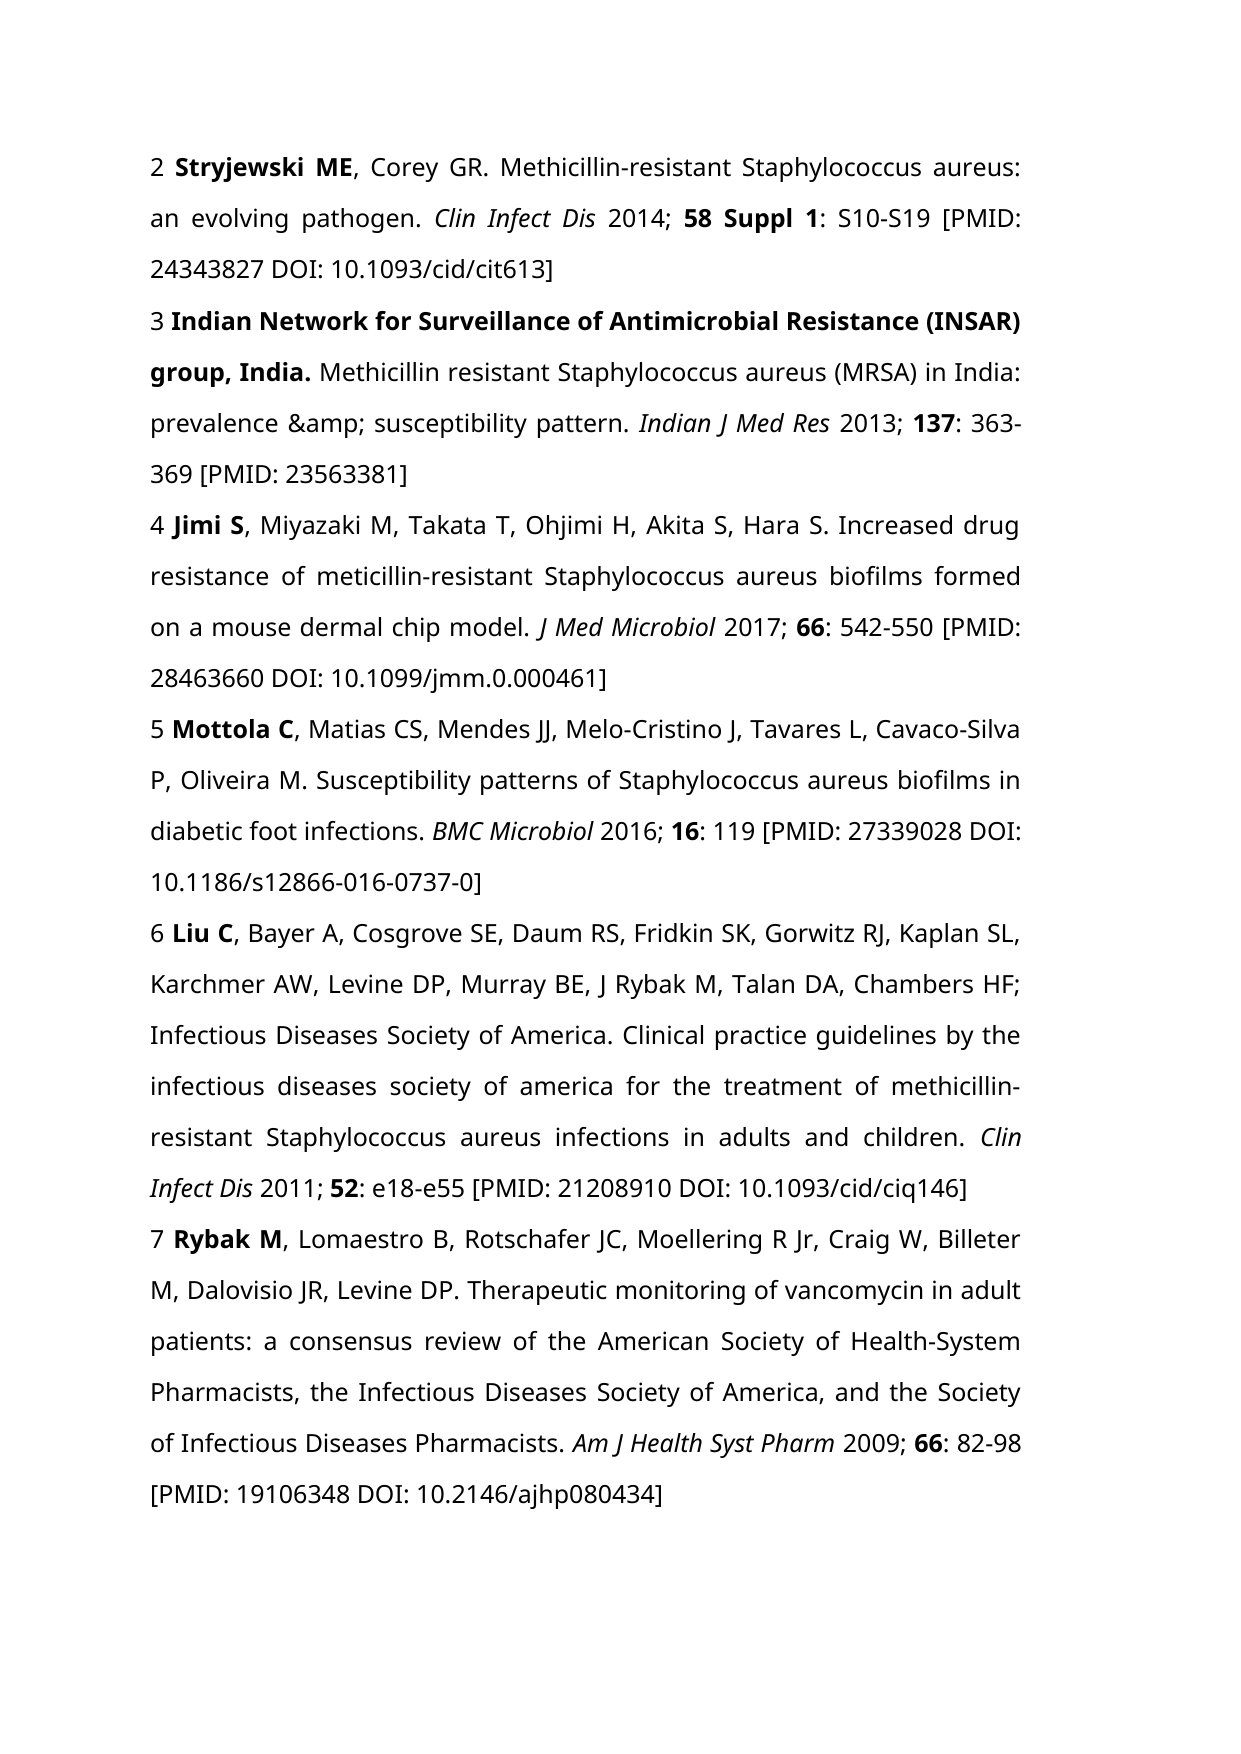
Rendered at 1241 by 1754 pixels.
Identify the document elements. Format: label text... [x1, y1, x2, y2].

text 3 Indian Network for Surveillance of Antimicrobial Resistance (INSAR) group, India. Methicillin resistant Staphylococcus aureus (MRSA) in India: prevalence &amp; susceptibility pattern. Indian J Med Res 2013; 137: 363-369 [PMID: 23563381] [150, 303, 1022, 490]
text 4 Jimi S, Miyazaki M, Takata T, Ohjimi H, Akita S, Hara S. Increased drug resistance of meticillin-resistant Staphylococcus aureus biofilms formed on a mouse dermal chip model. J Med Microbiol 2017; 66: 542-550 [PMID: 28463660 DOI: 10.1099/jmm.0.000461] [150, 507, 1022, 694]
text 5 Mottola C, Matias CS, Mendes JJ, Melo-Cristino J, Tavares L, Cavaco-Silva P, Oliveira M. Susceptibility patterns of Staphylococcus aureus biofilms in diabetic foot infections. BMC Microbiol 2016; 16: 119 [PMID: 27339028 DOI: 10.1186/s12866-016-0737-0] [150, 711, 1022, 899]
text 7 Rybak M, Lomaestro B, Rotschafer JC, Moellering R Jr, Craig W, Billeter M, Dalovisio JR, Levine DP. Therapeutic monitoring of vancomycin in adult patients: a consensus review of the American Society of Health-System Pharmacists, the Infectious Diseases Society of America, and the Society of Infectious Diseases Pharmacists. Am J Health Syst Pharm 2009; 66: 82-98 [PMID: 19106348 DOI: 10.2146/ajhp080434] [150, 1222, 1022, 1511]
text 6 Liu C, Bayer A, Cosgrove SE, Daum RS, Fridkin SK, Gorwitz RJ, Kaplan SL, Karchmer AW, Levine DP, Murray BE, J Rybak M, Talan DA, Chambers HF; Infectious Diseases Society of America. Clinical practice guidelines by the infectious diseases society of america for the treatment of methicillin-resistant Staphylococcus aureus infections in adults and children. Clin Infect Dis 2011; 52: e18-e55 [PMID: 21208910 DOI: 10.1093/cid/ciq146] [150, 916, 1022, 1205]
text 2 Stryjewski ME, Corey GR. Methicillin-resistant Staphylococcus aureus: an evolving pathogen. Clin Infect Dis 2014; 58 Suppl 1: S10-S19 [PMID: 24343827 DOI: 10.1093/cid/cit613] [150, 150, 1022, 286]
